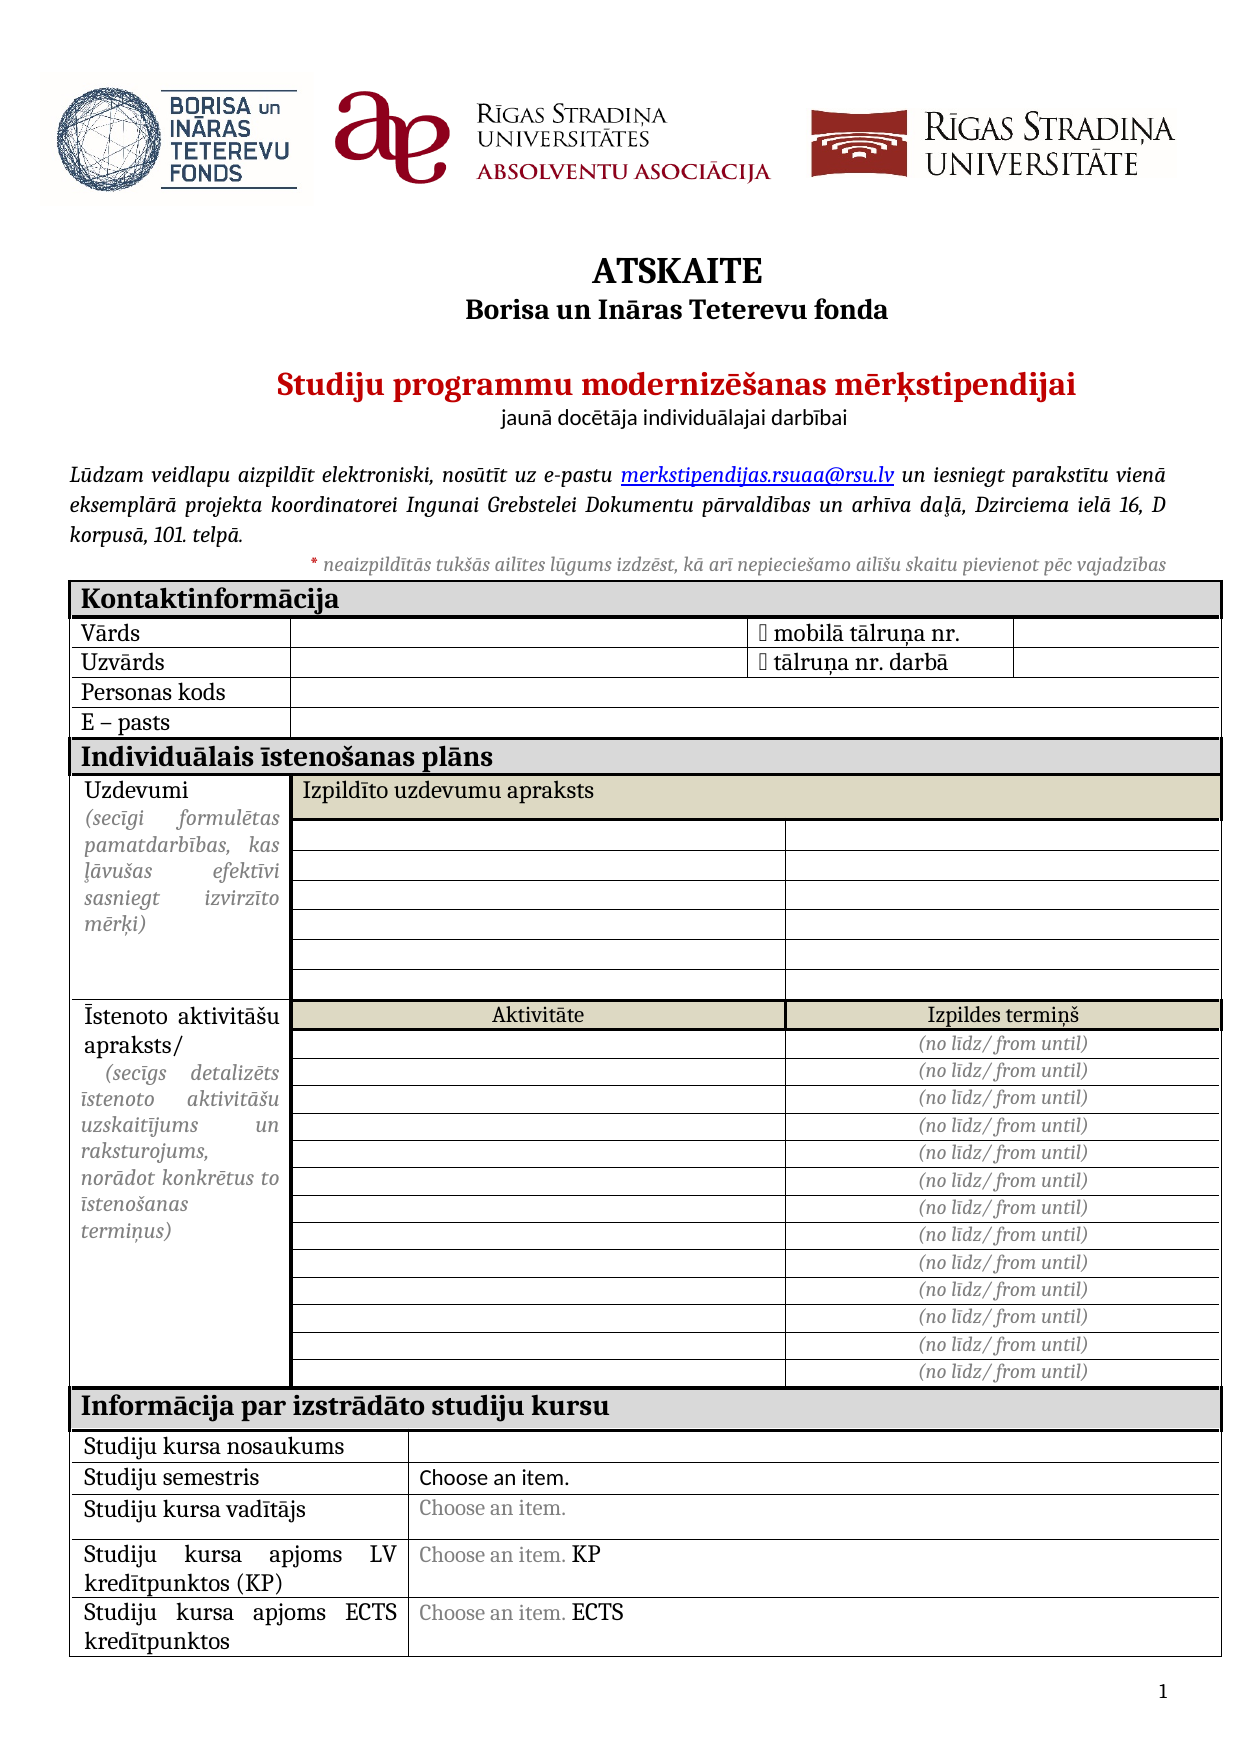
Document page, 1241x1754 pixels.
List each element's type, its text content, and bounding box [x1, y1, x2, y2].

table_cell [293, 1333, 785, 1359]
table_cell Studiju kursa nosaukums [70, 1430, 408, 1462]
table_cell [293, 940, 785, 969]
table_cell [291, 619, 747, 647]
table_cell (no līdz/ from until) [786, 1277, 1221, 1304]
table_cell Uzdevumi (secīgi formulētas pamatdarbības, kas ļāvušas efektīvi sasniegt izvirzīto mērķi) [70, 774, 289, 999]
table_cell [786, 909, 1221, 939]
table_cell tālruņa nr. darbā [748, 648, 1013, 677]
text Studiju programmu modernizēšanas mērķstipendijai [187, 365, 1167, 403]
table_cell ECTS [409, 1597, 1221, 1656]
table_cell Izpildīto uzdevumu apraksts [293, 776, 1220, 818]
table_cell [786, 850, 1221, 879]
text ATSKAITE [187, 250, 1167, 293]
table_cell (no līdz/ from until) [786, 1332, 1221, 1359]
table_cell [409, 1494, 1221, 1539]
table_cell [293, 881, 785, 909]
table_cell [1014, 615, 1221, 647]
table_cell (no līdz/ from until) [786, 1222, 1221, 1249]
table_cell (no līdz/ from until) [786, 1359, 1221, 1386]
table_cell Īstenoto aktivitāšu apraksts/ (secīgs detalizēts īstenoto aktivitāšu uzskaitījums un raksturojums, norādot konkrētus to īstenošanas termiņus) [70, 999, 289, 1386]
table_cell [293, 1168, 785, 1194]
table_cell Studiju kursa apjoms LV kredītpunktos (KP) [70, 1539, 408, 1597]
table_cell [291, 707, 1221, 737]
table_cell [293, 1278, 785, 1304]
table_cell [1014, 647, 1221, 677]
table_cell [291, 648, 747, 677]
table_cell E – pasts [70, 707, 290, 737]
table_cell (no līdz/ from until) [786, 1140, 1221, 1167]
table_cell (no līdz/ from until) [786, 1249, 1221, 1277]
table_cell (no līdz/ from until) [786, 1058, 1221, 1085]
text * neaizpildītās tukšās ailītes lūgums izdzēst, kā arī nepieciešamo ailīšu skaitu pievienot pēc vajadzības [69, 552, 1167, 576]
table_cell (no līdz/ from until) [786, 1085, 1221, 1112]
table_cell [293, 821, 785, 850]
picture [805, 108, 1178, 178]
table_cell [293, 1031, 785, 1058]
text Borisa un Ināras Teterevu fonda [187, 293, 1167, 327]
table_cell [293, 1196, 785, 1222]
table_cell [293, 1360, 785, 1386]
text Lūdzam veidlapu aizpildīt elektroniski, nosūtīt uz e-pastu merkstipendijas.rsuaa@rsu.lv un iesniegt parakstītu vienā eksemplārā projekta koordinatorei Ingunai Grebstelei Dokumentu pārvaldības un arhīva daļā, Dzirciema ielā 16, D korpusā, 101. telpā. [69, 462, 1167, 548]
picture [39, 72, 314, 206]
table_cell [293, 1086, 785, 1112]
table_cell Personas kods [70, 677, 290, 707]
picture [330, 84, 779, 196]
table_header [40, 44, 793, 250]
table_cell [293, 1305, 785, 1332]
table_cell [786, 939, 1221, 969]
table_cell [786, 969, 1221, 999]
table_cell Studiju kursa vadītājs [70, 1494, 408, 1539]
table_cell Aktivitāte [293, 1002, 784, 1028]
table_cell Studiju semestris [70, 1462, 408, 1494]
table_cell [293, 1223, 785, 1249]
table_header Kontaktinformācija [71, 582, 1220, 615]
table_cell [293, 1250, 785, 1277]
table_cell (no līdz/ from until) [786, 1167, 1221, 1194]
table_cell [293, 970, 785, 999]
table_cell [293, 1114, 785, 1140]
table_header [793, 44, 1240, 250]
table_cell Izpildes termiņš [787, 999, 1220, 1028]
table_cell [293, 1059, 785, 1085]
table_cell [409, 1429, 1221, 1462]
table_cell [293, 851, 785, 879]
table_cell [293, 1141, 785, 1167]
table_cell [293, 910, 785, 939]
table_cell Informācija par izstrādāto studiju kursu [71, 1386, 1220, 1428]
table_cell [786, 818, 1221, 850]
table_cell Vārds [70, 616, 290, 647]
table_cell Uzvārds [70, 647, 290, 677]
table_cell KP [409, 1539, 1221, 1597]
table_cell Individuālais īstenošanas plāns [71, 737, 1220, 773]
table_cell mobilā tālruņa nr. [748, 619, 1013, 647]
table_cell (no līdz/ from until) [786, 1113, 1221, 1140]
table_cell (no līdz/ from until) [786, 1304, 1221, 1332]
table_cell [291, 677, 1221, 707]
table_cell (no līdz/ from until) [786, 1028, 1221, 1058]
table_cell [70, 1597, 408, 1656]
table_cell [786, 880, 1221, 909]
table_cell (no līdz/ from until) [786, 1195, 1221, 1222]
